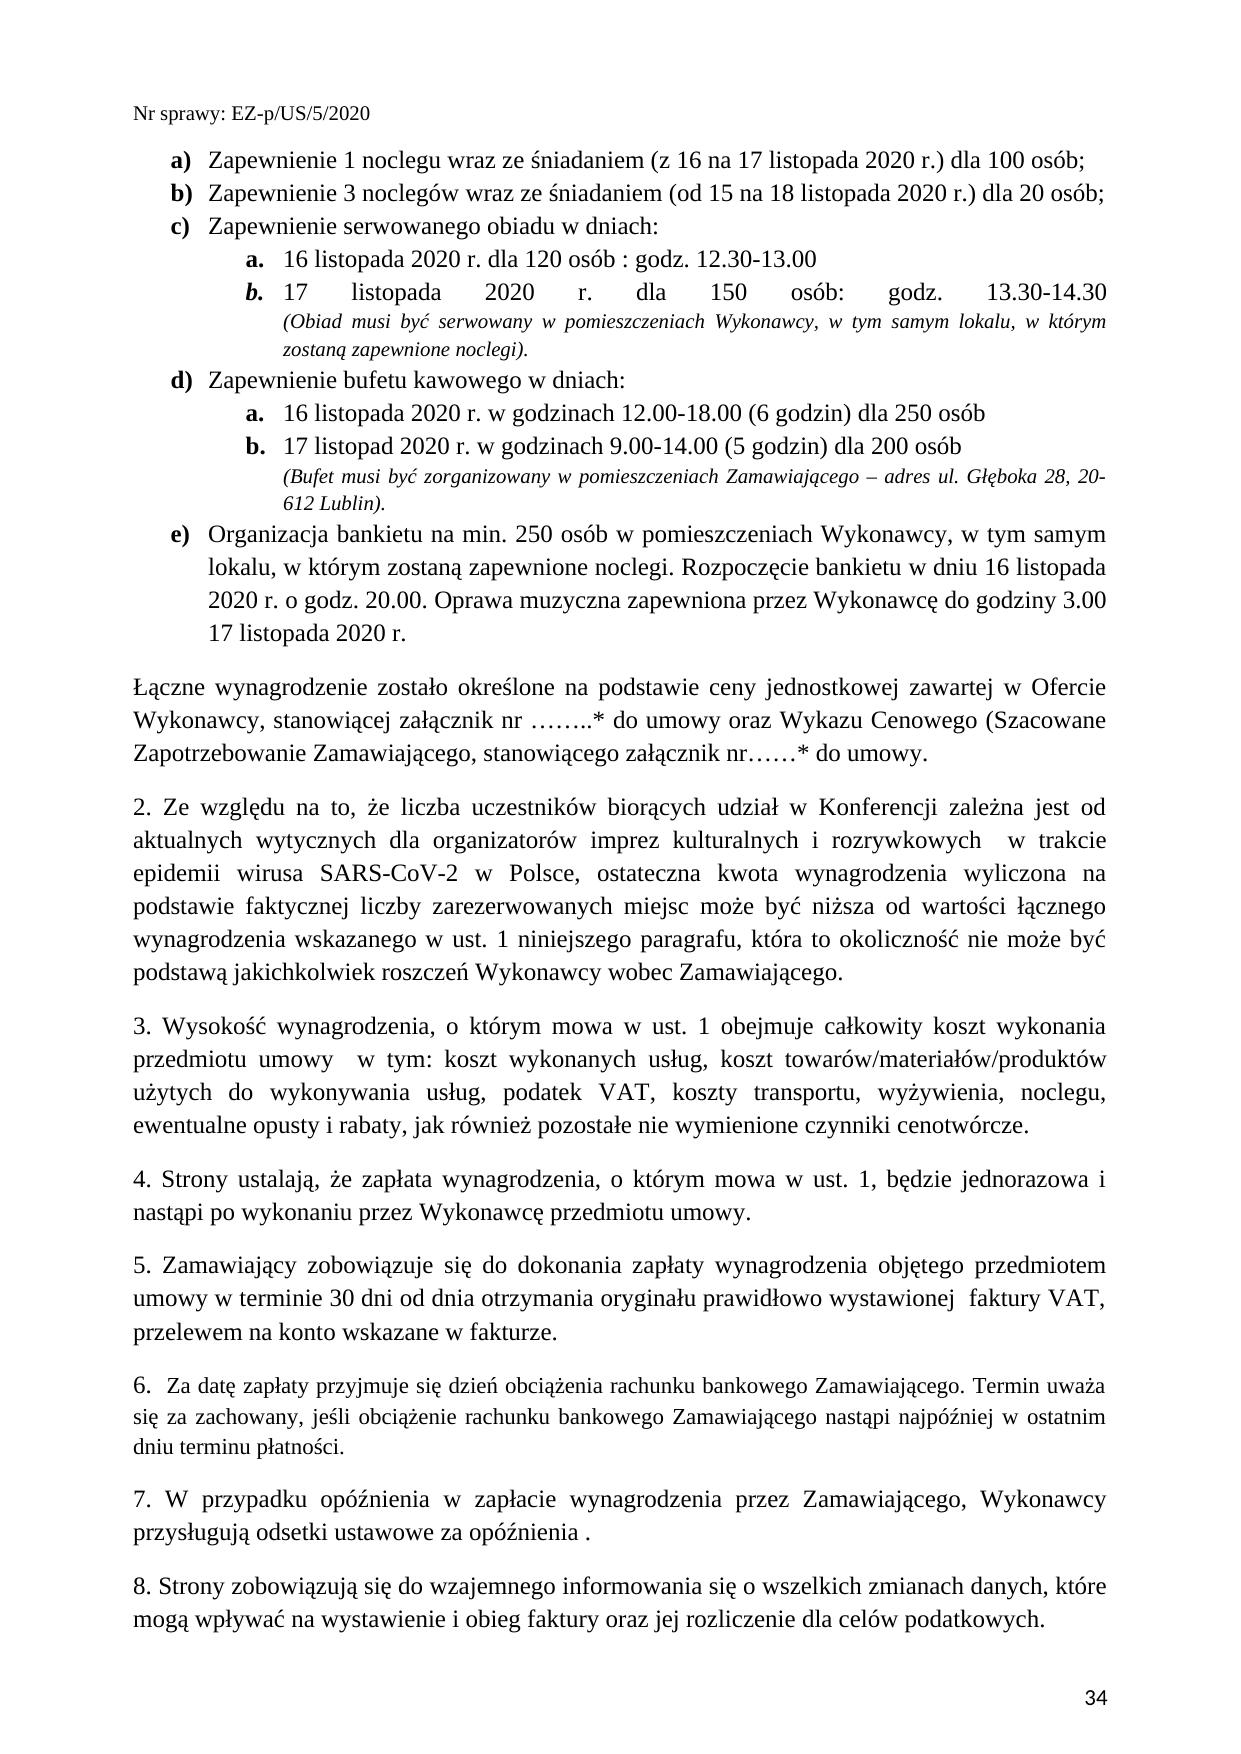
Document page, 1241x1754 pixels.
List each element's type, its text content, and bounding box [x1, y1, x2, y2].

list Zapewnienie 1 noclegu wraz ze śniadaniem (z 16 na 17 listopada 2020 r.) dla 100 osób; [170, 145, 1107, 174]
text 3. Wysokość wynagrodzenia, o którym mowa w ust. 1 obejmuje całkowity koszt wykonania przedmiotu umowy w tym: koszt wykonanych usług, koszt towarów/materiałów/produktów użytych do wykonywania usług, podatek VAT, koszty transportu, wyżywienia, noclegu, ewentualne opusty i rabaty, jak również pozostałe nie wymienione czynniki cenotwórcze. [133, 1011, 1107, 1138]
list Organizacja bankietu na min. 250 osób w pomieszczeniach Wykonawcy, w tym samym lokalu, w którym zostaną zapewnione noclegi. Rozpoczęcie bankietu w dniu 16 listopada 2020 r. o godz. 20.00. Oprawa muzyczna zapewniona przez Wykonawcę do godziny 3.00 17 listopada 2020 r. [170, 519, 1107, 647]
list 16 listopada 2020 r. w godzinach 12.00-18.00 (6 godzin) dla 250 osób [245, 398, 1107, 426]
text Łączne wynagrodzenie zostało określone na podstawie ceny jednostkowej zawartej w Ofercie Wykonawcy, stanowiącej załącznik nr ……..* do umowy oraz Wykazu Cenowego (Szacowane Zapotrzebowanie Zamawiającego, stanowiącego załącznik nr……* do umowy. [133, 672, 1107, 767]
text 7. W przypadku opóźnienia w zapłacie wynagrodzenia przez Zamawiającego, Wykonawcy przysługują odsetki ustawowe za opóźnienia . [133, 1484, 1107, 1546]
text 5. Zamawiający zobowiązuje się do dokonania zapłaty wynagrodzenia objętego przedmiotem umowy w terminie 30 dni od dnia otrzymania oryginału prawidłowo wystawionej faktury VAT, przelewem na konto wskazane w fakturze. [133, 1251, 1107, 1345]
list Zapewnienie bufetu kawowego w dniach: [170, 365, 1107, 393]
list 16 listopada 2020 r. dla 120 osób : godz. 12.30-13.00 [245, 244, 1107, 273]
text 6. Za datę zapłaty przyjmuje się dzień obciążenia rachunku bankowego Zamawiającego. Termin uważa się za zachowany, jeśli obciążenie rachunku bankowego Zamawiającego nastąpi najpóźniej w ostatnim dniu terminu płatności. [133, 1370, 1107, 1459]
list 17 listopad 2020 r. w godzinach 9.00-14.00 (5 godzin) dla 200 osób [245, 431, 1107, 459]
list Zapewnienie 3 noclegów wraz ze śniadaniem (od 15 na 18 listopada 2020 r.) dla 20 osób; [170, 178, 1107, 207]
text 8. Strony zobowiązują się do wzajemnego informowania się o wszelkich zmianach danych, które mogą wpływać na wystawienie i obieg faktury oraz jej rozliczenie dla celów podatkowych. [133, 1571, 1107, 1633]
text 4. Strony ustalają, że zapłata wynagrodzenia, o którym mowa w ust. 1, będzie jednorazowa i nastąpi po wykonaniu przez Wykonawcę przedmiotu umowy. [133, 1164, 1107, 1225]
list 17 listopada 2020 r. dla 150 osób: godz. 13.30-14.30 (Obiad musi być serwowany w pomieszczeniach Wykonawcy, w tym samym lokalu, w którym zostaną zapewnione noclegi). [245, 277, 1107, 361]
text 2. Ze względu na to, że liczba uczestników biorących udział w Konferencji zależna jest od aktualnych wytycznych dla organizatorów imprez kulturalnych i rozrywkowych w trakcie epidemii wirusa SARS-CoV-2 w Polsce, ostateczna kwota wynagrodzenia wyliczona na podstawie faktycznej liczby zarezerwowanych miejsc może być niższa od wartości łącznego wynagrodzenia wskazanego w ust. 1 niniejszego paragrafu, która to okoliczność nie może być podstawą jakichkolwiek roszczeń Wykonawcy wobec Zamawiającego. [133, 792, 1107, 986]
list Zapewnienie serwowanego obiadu w dniach: [170, 211, 1107, 240]
list (Bufet musi być zorganizowany w pomieszczeniach Zamawiającego – adres ul. Głęboka 28, 20-612 Lublin). [283, 464, 1107, 515]
